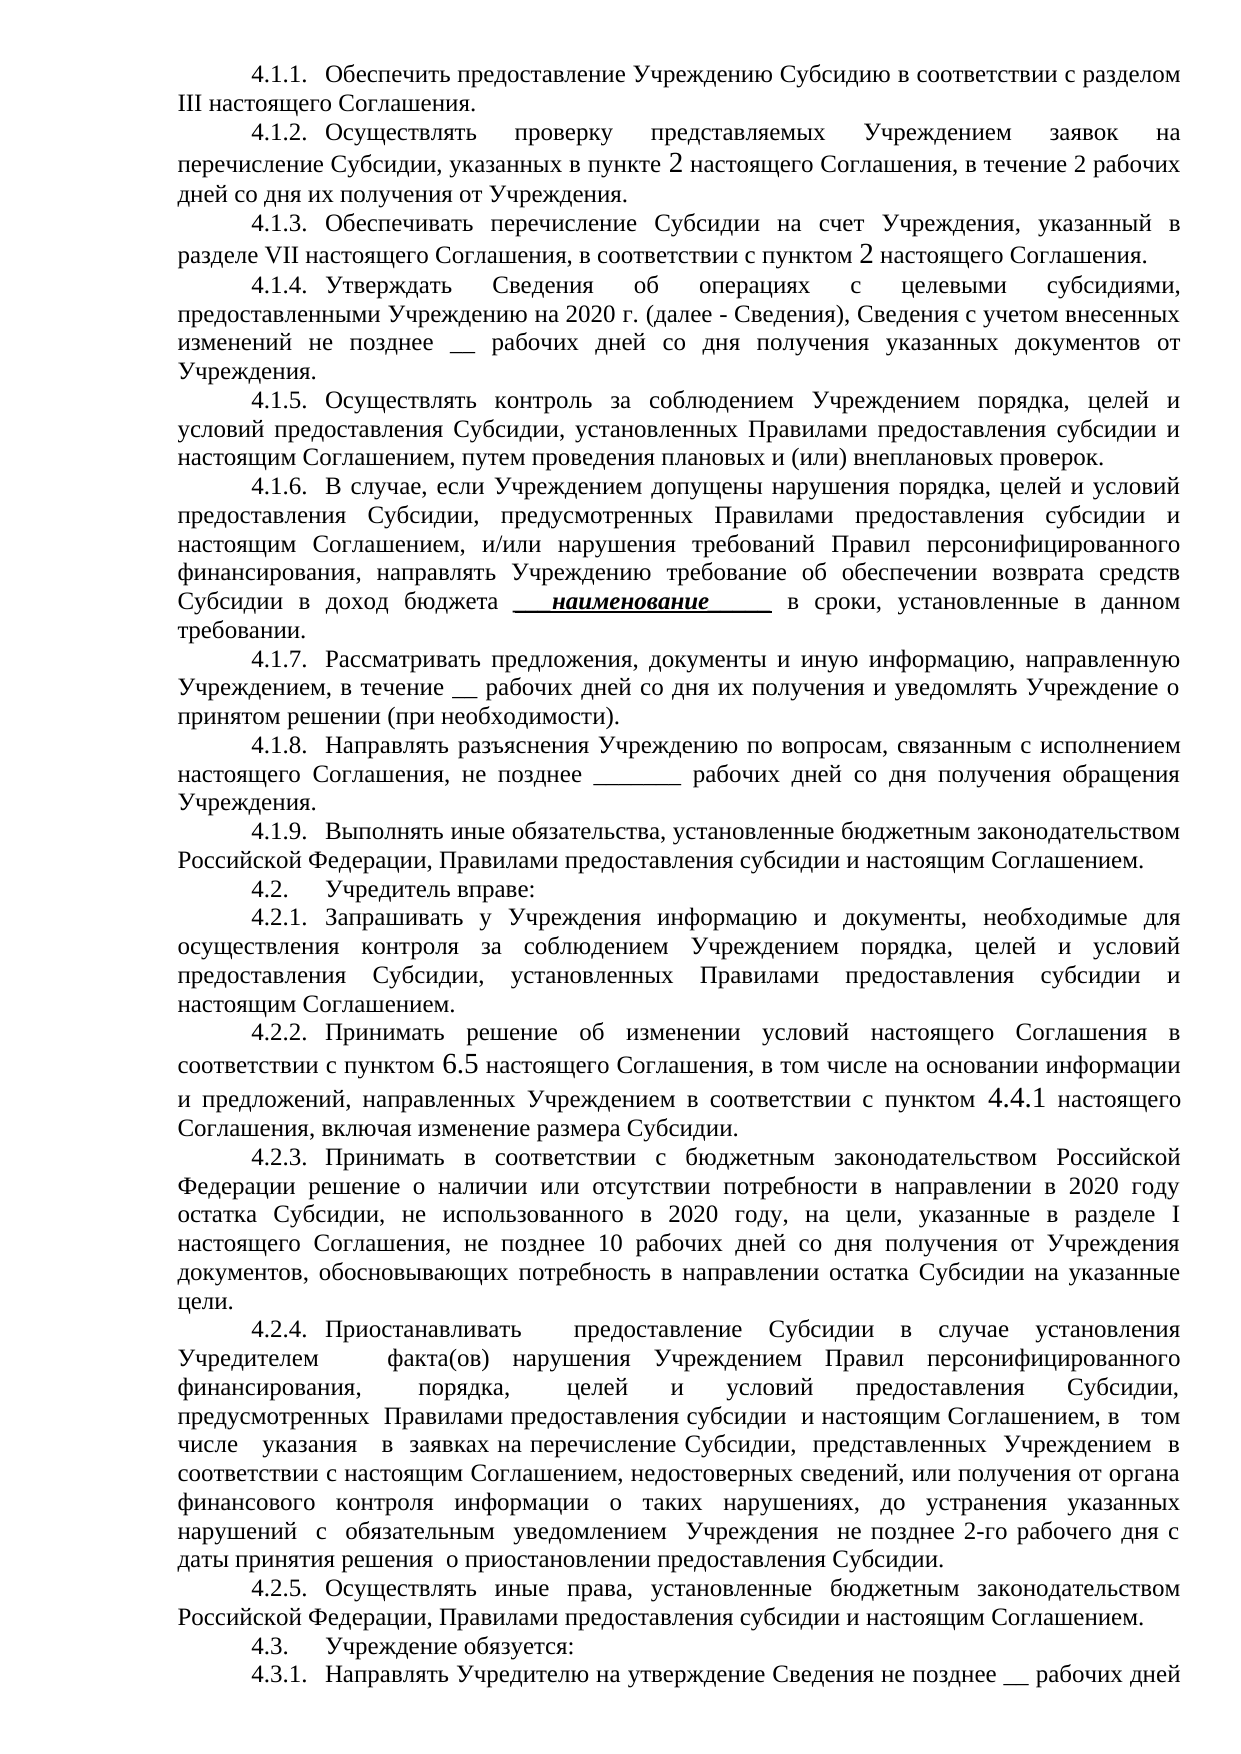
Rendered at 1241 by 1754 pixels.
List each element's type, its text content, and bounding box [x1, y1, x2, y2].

list Осуществлять контроль за соблюдением Учреждением порядка, целей и условий предоставления Субсидии, установленных Правилами предоставления субсидии и настоящим Соглашением, путем проведения плановых и (или) внеплановых проверок. [177, 385, 1181, 471]
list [177, 1659, 1181, 1688]
list Принимать решение об изменении условий настоящего Соглашения в соответствии с пунктом 6.5 настоящего Соглашения, в том числе на основании информации и предложений, направленных Учреждением в соответствии с пунктом 4.4.1 настоящего Соглашения, включая изменение размера Субсидии. [177, 1017, 1181, 1142]
list Запрашивать у Учреждения информацию и документы, необходимые для осуществления контроля за соблюдением Учреждением порядка, целей и условий предоставления Субсидии, установленных Правилами предоставления субсидии и настоящим Соглашением. [177, 902, 1181, 1017]
list Осуществлять иные права, установленные бюджетным законодательством Российской Федерации, Правилами предоставления субсидии и настоящим Соглашением. [177, 1573, 1181, 1631]
list Направлять разъяснения Учреждению по вопросам, связанным с исполнением настоящего Соглашения, не позднее _______ рабочих дней со дня получения обращения Учреждения. [177, 730, 1181, 816]
list Учредитель вправе: [177, 874, 1181, 902]
list Обеспечить предоставление Учреждению Субсидию в соответствии с разделом III настоящего Соглашения. [177, 59, 1181, 117]
list В случае, если Учреждением допущены нарушения порядка, целей и условий предоставления Субсидии, предусмотренных Правилами предоставления субсидии и настоящим Соглашением, и/или нарушения требований Правил персонифицированного финансирования, направлять Учреждению требование об обеспечении возврата средств Субсидии в доход бюджета ___наименование_____ в сроки, установленные в данном требовании. [177, 471, 1181, 644]
list Утверждать Сведения об операциях с целевыми субсидиями, предоставленными Учреждению на 2020 г. (далее - Сведения), Сведения с учетом внесенных изменений не позднее __ рабочих дней со дня получения указанных документов от Учреждения. [177, 270, 1181, 385]
list Приостанавливать предоставление Субсидии в случае установления Учредителем факта(ов) нарушения Учреждением Правил персонифицированного финансирования, порядка, целей и условий предоставления Субсидии, предусмотренных Правилами предоставления субсидии и настоящим Соглашением, в том числе указания в заявках на перечисление Субсидии, представленных Учреждением в соответствии с настоящим Соглашением, недостоверных сведений, или получения от органа финансового контроля информации о таких нарушениях, до устранения указанных нарушений с обязательным уведомлением Учреждения не позднее 2-го рабочего дня с даты принятия решения о приостановлении предоставления Субсидии. [177, 1314, 1181, 1573]
list Рассматривать предложения, документы и иную информацию, направленную Учреждением, в течение __ рабочих дней со дня их получения и уведомлять Учреждение о принятом решении (при необходимости). [177, 644, 1181, 730]
list Принимать в соответствии с бюджетным законодательством Российской Федерации решение о наличии или отсутствии потребности в направлении в 2020 году остатка Субсидии, не использованного в 2020 году, на цели, указанные в разделе I настоящего Соглашения, не позднее 10 рабочих дней со дня получения от Учреждения документов, обосновывающих потребность в направлении остатка Субсидии на указанные цели. [177, 1142, 1181, 1314]
list Выполнять иные обязательства, установленные бюджетным законодательством Российской Федерации, Правилами предоставления субсидии и настоящим Соглашением. [177, 816, 1181, 874]
list Обеспечивать перечисление Субсидии на счет Учреждения, указанный в разделе VII настоящего Соглашения, в соответствии с пунктом 2 настоящего Соглашения. [177, 208, 1181, 270]
list Осуществлять проверку представляемых Учреждением заявок на перечисление Субсидии, указанных в пункте 2 настоящего Соглашения, в течение 2 рабочих дней со дня их получения от Учреждения. [177, 117, 1181, 208]
list Учреждение обязуется: [177, 1631, 1181, 1659]
